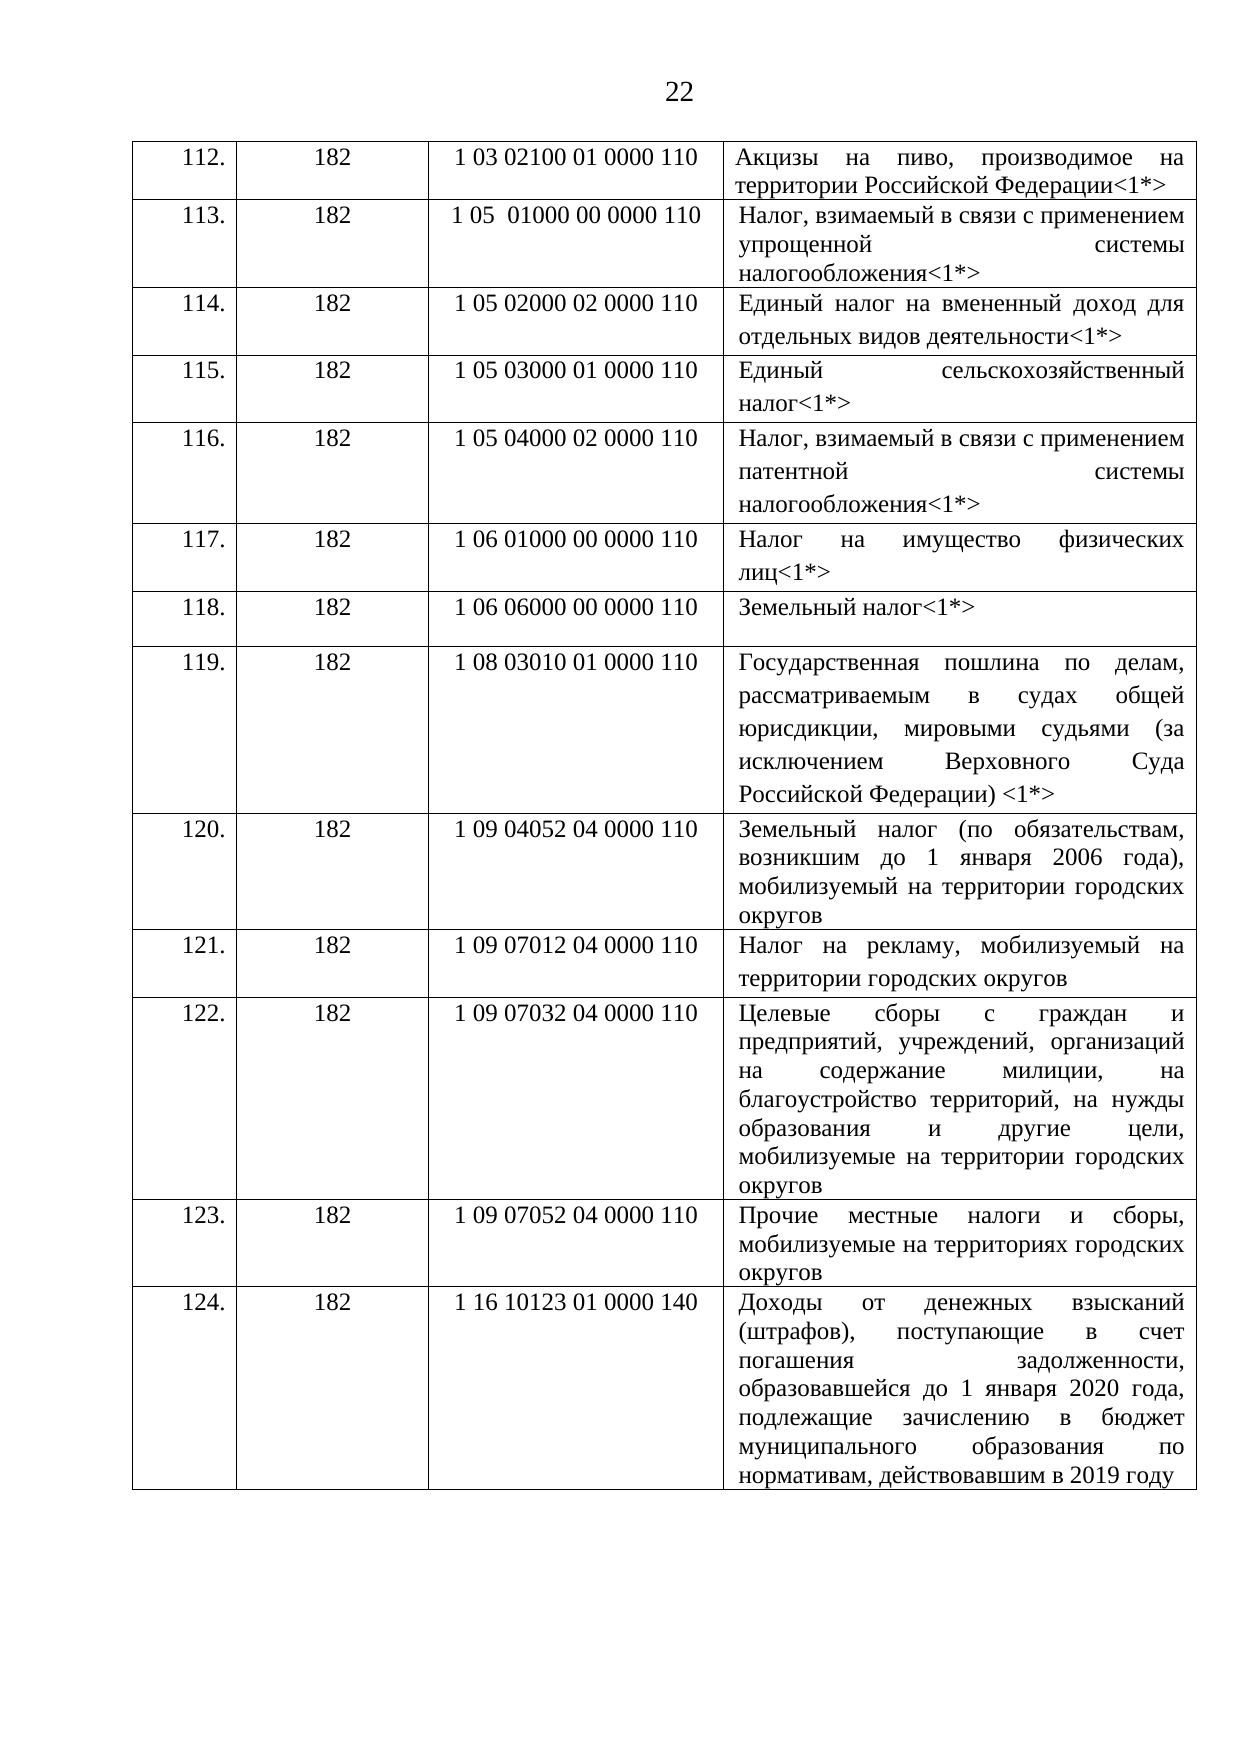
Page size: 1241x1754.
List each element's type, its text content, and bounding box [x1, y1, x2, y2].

table_cell 182 [237, 142, 428, 199]
table_cell Налог на имущество физических лиц<1*> [724, 524, 1196, 591]
table_cell [133, 142, 236, 199]
table_cell 182 [237, 524, 428, 591]
table_cell Прочие местные налоги и сборы, мобилизуемые на территориях городских округов [724, 1200, 1196, 1286]
table_cell 182 [237, 356, 428, 422]
table_cell 182 [237, 423, 428, 523]
table_cell [133, 998, 236, 1199]
table_cell 1 03 02100 01 0000 110 [429, 142, 723, 199]
table_cell [133, 288, 236, 354]
table_cell [133, 814, 236, 929]
table_cell 182 [237, 1287, 428, 1488]
table_cell Налог на рекламу, мобилизуемый на территории городских округов [724, 930, 1196, 997]
table_cell 1 09 04052 04 0000 110 [429, 814, 723, 929]
table_cell [133, 930, 236, 997]
table_cell [133, 356, 236, 422]
table_cell 182 [237, 1200, 428, 1286]
table_cell [133, 200, 236, 287]
table_cell 182 [237, 200, 428, 287]
table_cell [133, 1287, 236, 1488]
table_cell [133, 423, 236, 523]
table_cell 1 05 01000 00 0000 110 [429, 200, 723, 287]
table_cell [133, 592, 236, 646]
table_cell Государственная пошлина по делам, рассматриваемым в судах общей юрисдикции, мировыми судьями (за исключением Верховного Суда Российской Федерации) <1*> [724, 647, 1196, 813]
table_cell 1 09 07052 04 0000 110 [429, 1200, 723, 1286]
table_cell Единый сельскохозяйственный налог<1*> [724, 356, 1196, 422]
table_cell Целевые сборы с граждан и предприятий, учреждений, организаций на содержание милиции, на благоустройство территорий, на нужды образования и другие цели, мобилизуемые на территории городских округов [724, 998, 1196, 1199]
table_cell [133, 1200, 236, 1286]
table_cell 1 05 03000 01 0000 110 [429, 356, 723, 422]
table_cell 1 09 07012 04 0000 110 [429, 930, 723, 997]
table_cell Земельный налог (по обязательствам, возникшим до 1 января 2006 года), мобилизуемый на территории городских округов [724, 814, 1196, 929]
table_cell 182 [237, 998, 428, 1199]
table_cell Акцизы на пиво, производимое на территории Российской Федерации<1*> [724, 142, 1196, 199]
table_cell 1 06 01000 00 0000 110 [429, 524, 723, 591]
table_cell [133, 524, 236, 591]
table_cell 1 16 10123 01 0000 140 [429, 1287, 723, 1488]
table_cell Единый налог на вмененный доход для отдельных видов деятельности<1*> [724, 288, 1196, 354]
table_cell Налог, взимаемый в связи с применением патентной системы налогообложения<1*> [724, 423, 1196, 523]
table_cell 1 09 07032 04 0000 110 [429, 998, 723, 1199]
table_cell Налог, взимаемый в связи с применением упрощенной системы налогообложения<1*> [724, 200, 1196, 287]
table_cell 182 [237, 647, 428, 813]
table_cell 1 06 06000 00 0000 110 [429, 592, 723, 646]
table_cell 182 [237, 814, 428, 929]
table_cell 1 08 03010 01 0000 110 [429, 647, 723, 813]
table_cell 1 05 04000 02 0000 110 [429, 423, 723, 523]
table_cell 1 05 02000 02 0000 110 [429, 288, 723, 354]
table_cell 182 [237, 592, 428, 646]
table_cell [133, 647, 236, 813]
table_cell 182 [237, 288, 428, 354]
table_cell 182 [237, 930, 428, 997]
table_cell Земельный налог<1*> [724, 592, 1196, 646]
